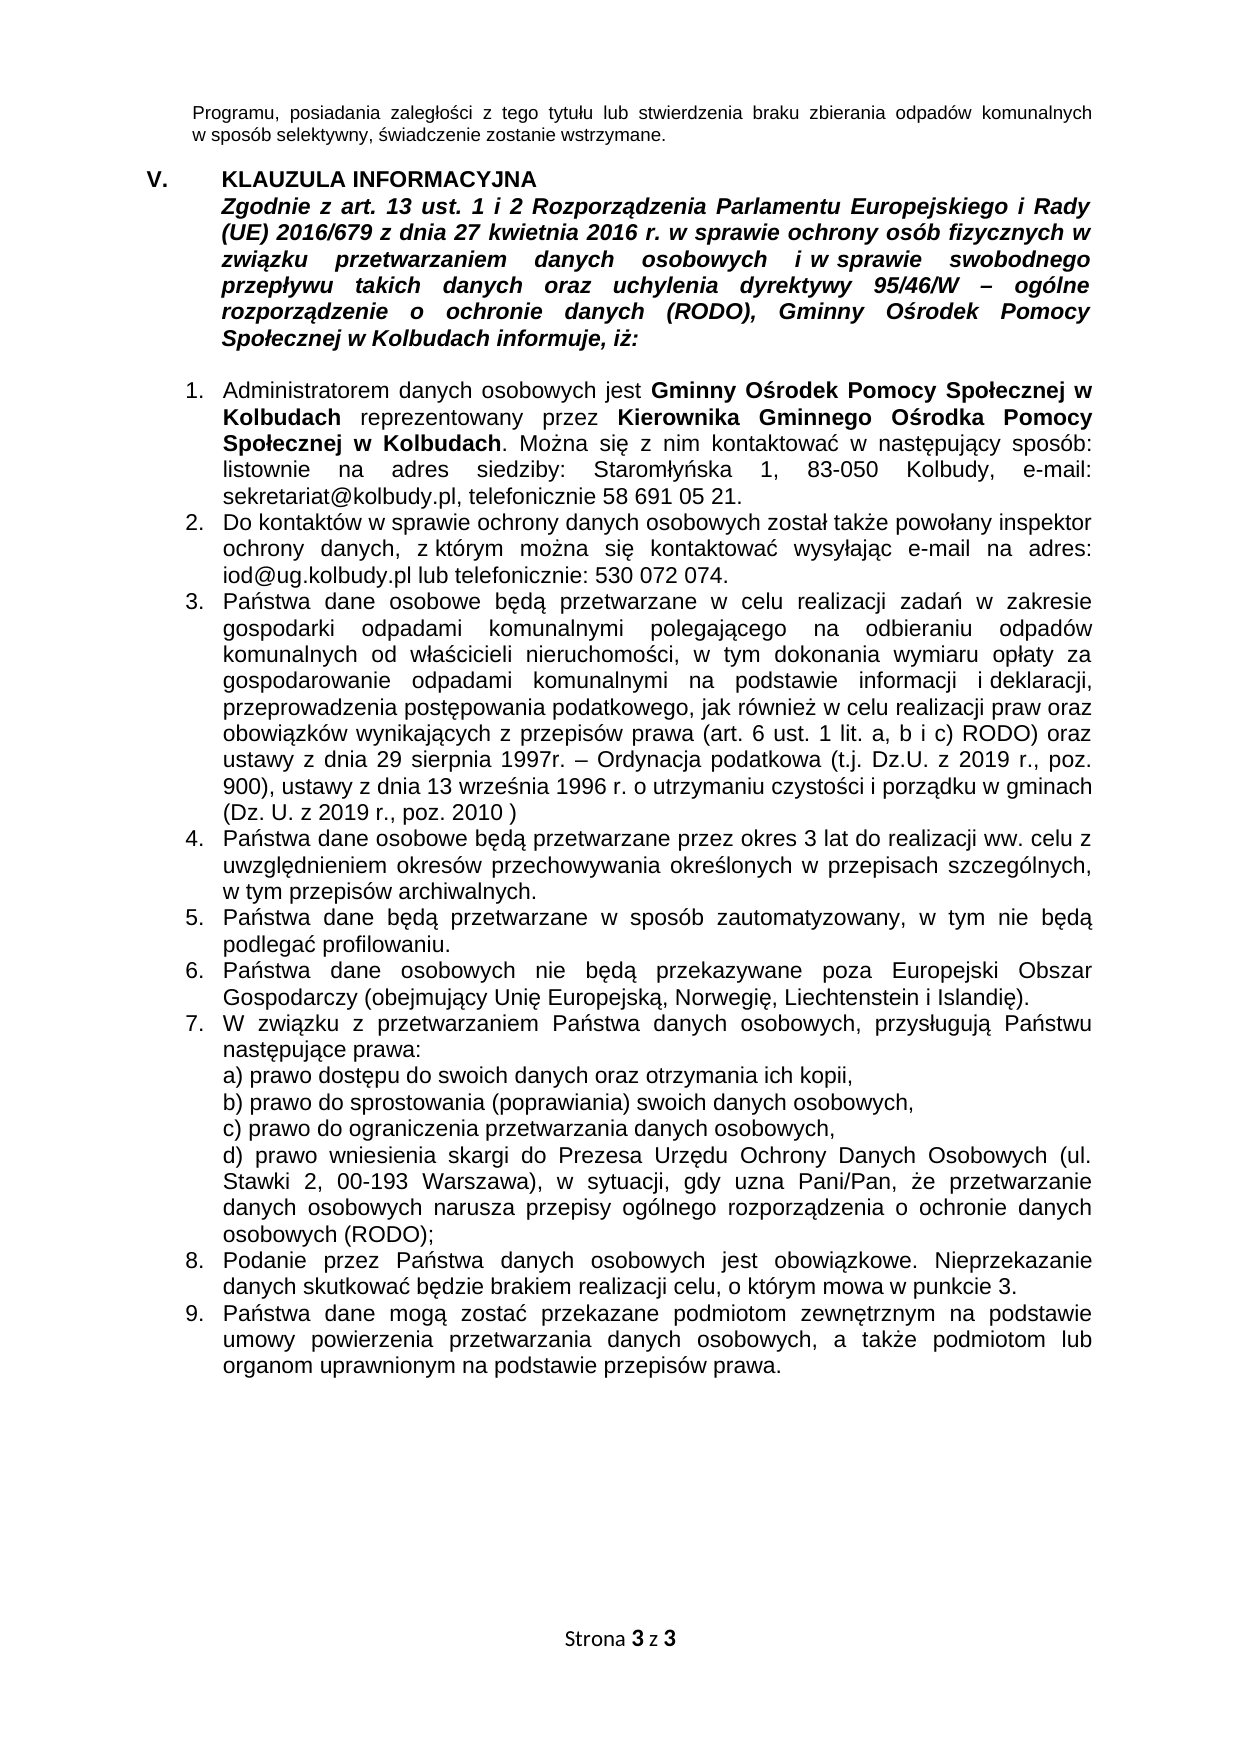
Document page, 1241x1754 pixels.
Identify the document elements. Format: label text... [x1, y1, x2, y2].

list Podanie przez Państwa danych osobowych jest obowiązkowe. Nieprzekazanie danych skutkować będzie brakiem realizacji celu, o którym mowa w punkcie 3. [185, 1247, 1093, 1300]
text a) prawo dostępu do swoich danych oraz otrzymania ich kopii, [223, 1062, 1093, 1089]
list Państwa dane osobowe będą przetwarzane przez okres 3 lat do realizacji ww. celu z uwzględnieniem okresów przechowywania określonych w przepisach szczególnych, w tym przepisów archiwalnych. [185, 825, 1093, 904]
list KLAUZULA INFORMACYJNA [146, 166, 1093, 193]
list W związku z przetwarzaniem Państwa danych osobowych, przysługują Państwu następujące prawa: [185, 1010, 1093, 1062]
text Zgodnie z art. 13 ust. 1 i 2 Rozporządzenia Parlamentu Europejskiego i Rady (UE) 2016/679 z dnia 27 kwietnia 2016 r. w sprawie ochrony osób fizycznych w związku przetwarzaniem danych osobowych i w sprawie swobodnego przepływu takich danych oraz uchylenia dyrektywy 95/46/W – ogólne rozporządzenie o ochronie danych (RODO), Gminny Ośrodek Pomocy Społecznej w Kolbudach informuje, iż: [221, 193, 1093, 351]
list Do kontaktów w sprawie ochrony danych osobowych został także powołany inspektor ochrony danych, z którym można się kontaktować wysyłając e-mail na adres: iod@ug.kolbudy.pl lub telefonicznie: 530 072 074. [185, 509, 1093, 588]
list Państwa dane będą przetwarzane w sposób zautomatyzowany, w tym nie będą podlegać profilowaniu. [185, 904, 1093, 957]
list Państwa dane osobowych nie będą przekazywane poza Europejski Obszar Gospodarczy (obejmujący Unię Europejską, Norwegię, Liechtenstein i Islandię). [185, 957, 1093, 1010]
list Administratorem danych osobowych jest Gminny Ośrodek Pomocy Społecznej w Kolbudach reprezentowany przez Kierownika Gminnego Ośrodka Pomocy Społecznej w Kolbudach. Można się z nim kontaktować w następujący sposób: listownie na adres siedziby: Staromłyńska 1, 83-050 Kolbudy, e-mail: sekretariat@kolbudy.pl, telefonicznie 58 691 05 21. [185, 377, 1093, 509]
text d) prawo wniesienia skargi do Prezesa Urzędu Ochrony Danych Osobowych (ul. Stawki 2, 00-193 Warszawa), w sytuacji, gdy uzna Pani/Pan, że przetwarzanie danych osobowych narusza przepisy ogólnego rozporządzenia o ochronie danych osobowych (RODO); [223, 1142, 1093, 1247]
list Państwa dane mogą zostać przekazane podmiotom zewnętrznym na podstawie umowy powierzenia przetwarzania danych osobowych, a także podmiotom lub organom uprawnionym na podstawie przepisów prawa. [185, 1300, 1093, 1379]
text b) prawo do sprostowania (poprawiania) swoich danych osobowych, [223, 1089, 1093, 1115]
list Państwa dane osobowe będą przetwarzane w celu realizacji zadań w zakresie gospodarki odpadami komunalnymi polegającego na odbieraniu odpadów komunalnych od właścicieli nieruchomości, w tym dokonania wymiaru opłaty za gospodarowanie odpadami komunalnymi na podstawie informacji i deklaracji, przeprowadzenia postępowania podatkowego, jak również w celu realizacji praw oraz obowiązków wynikających z przepisów prawa (art. 6 ust. 1 lit. a, b i c) RODO) oraz ustawy z dnia 29 sierpnia 1997r. – Ordynacja podatkowa (t.j. Dz.U. z 2019 r., poz. 900), ustawy z dnia 13 września 1996 r. o utrzymaniu czystości i porządku w gminach (Dz. U. z 2019 r., poz. 2010 ) [185, 588, 1093, 825]
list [154, 102, 1093, 145]
text c) prawo do ograniczenia przetwarzania danych osobowych, [223, 1115, 1093, 1142]
